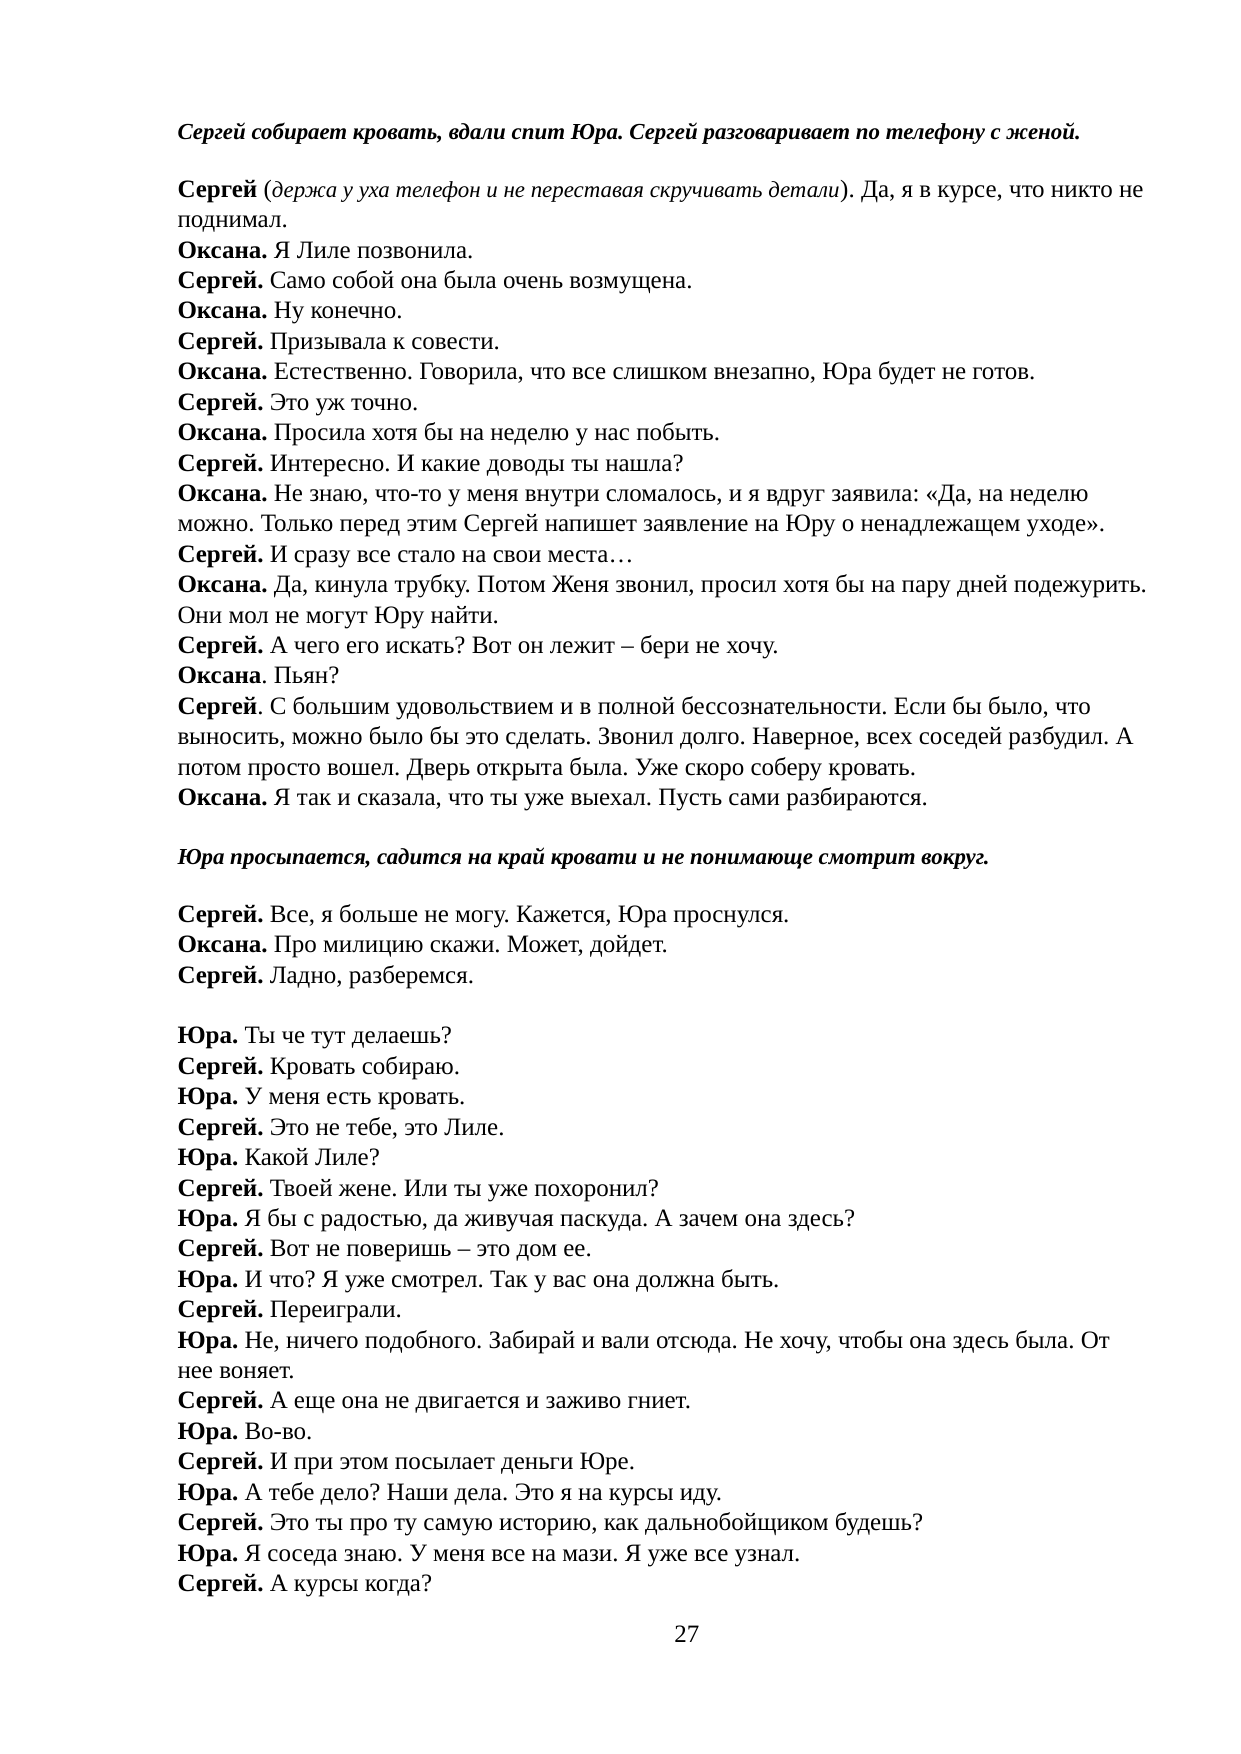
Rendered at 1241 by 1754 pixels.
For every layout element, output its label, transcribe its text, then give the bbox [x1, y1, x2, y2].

text Оксана. Я Лиле позвонила. [177, 235, 1152, 263]
text Сергей. Это уж точно. [177, 387, 1152, 416]
text Оксана. Я так и сказала, что ты уже выехал. Пусть сами разбираются. [177, 782, 1152, 811]
text Юра. А тебе дело? Наши дела. Это я на курсы иду. [177, 1477, 1152, 1506]
text Сергей. Вот не поверишь – это дом ее. [177, 1233, 1152, 1262]
text Сергей. И при этом посылает деньги Юре. [177, 1446, 1152, 1475]
text Сергей. Само собой она была очень возмущена. [177, 265, 1152, 294]
text Оксана. Не знаю, что-то у меня внутри сломалось, и я вдруг заявила: «Да, на неделю можно. Только перед этим Сергей напишет заявление на Юру о ненадлежащем уходе». [177, 478, 1152, 537]
text Юра. Какой Лиле? [177, 1142, 1152, 1171]
text Юра. Ты че тут делаешь? [177, 1021, 1152, 1049]
text Сергей. Призывала к совести. [177, 326, 1152, 355]
text Сергей. Это не тебе, это Лиле. [177, 1112, 1152, 1141]
text Сергей. Переиграли. [177, 1294, 1152, 1323]
text Сергей. И сразу все стало на свои места… [177, 539, 1152, 568]
text Сергей. А чего его искать? Вот он лежит – бери не хочу. [177, 630, 1152, 659]
text Сергей. А курсы когда? [177, 1568, 1152, 1597]
text Оксана. Про милицию скажи. Может, дойдет. [177, 929, 1152, 958]
text Сергей. Твоей жене. Или ты уже похоронил? [177, 1173, 1152, 1201]
text Юра. Я бы с радостью, да живучая паскуда. А зачем она здесь? [177, 1203, 1152, 1232]
text Юра. У меня есть кровать. [177, 1081, 1152, 1110]
text Сергей. С большим удовольствием и в полной бессознательности. Если бы было, что выносить, можно было бы это сделать. Звонил долго. Наверное, всех соседей разбудил. А потом просто вошел. Дверь открыта была. Уже скоро соберу кровать. [177, 691, 1152, 781]
text Сергей. Все, я больше не могу. Кажется, Юра проснулся. [177, 899, 1152, 928]
text Сергей. Кровать собираю. [177, 1051, 1152, 1080]
text Оксана. Да, кинула трубку. Потом Женя звонил, просил хотя бы на пару дней подежурить. Они мол не могут Юру найти. [177, 569, 1152, 628]
text Оксана. Ну конечно. [177, 296, 1152, 324]
text Юра. Не, ничего подобного. Забирай и вали отсюда. Не хочу, чтобы она здесь была. От нее воняет. [177, 1325, 1152, 1384]
text Юра. Я соседа знаю. У меня все на мази. Я уже все узнал. [177, 1538, 1152, 1566]
text Сергей. Интересно. И какие доводы ты нашла? [177, 448, 1152, 476]
text Сергей собирает кровать, вдали спит Юра. Сергей разговаривает по телефону с женой. [177, 118, 1152, 144]
text Сергей (держа у уха телефон и не переставая скручивать детали). Да, я в курсе, что никто не поднимал. [177, 174, 1152, 233]
text Оксана. Просила хотя бы на неделю у нас побыть. [177, 417, 1152, 446]
text Юра просыпается, садится на край кровати и не понимающе смотрит вокруг. [177, 843, 1152, 869]
text Юра. И что? Я уже смотрел. Так у вас она должна быть. [177, 1264, 1152, 1293]
text Юра. Во-во. [177, 1416, 1152, 1445]
text Сергей. А еще она не двигается и заживо гниет. [177, 1386, 1152, 1414]
text Оксана. Пьян? [177, 661, 1152, 689]
text Сергей. Ладно, разберемся. [177, 960, 1152, 988]
text Сергей. Это ты про ту самую историю, как дальнобойщиком будешь? [177, 1507, 1152, 1536]
text Оксана. Естественно. Говорила, что все слишком внезапно, Юра будет не готов. [177, 356, 1152, 385]
